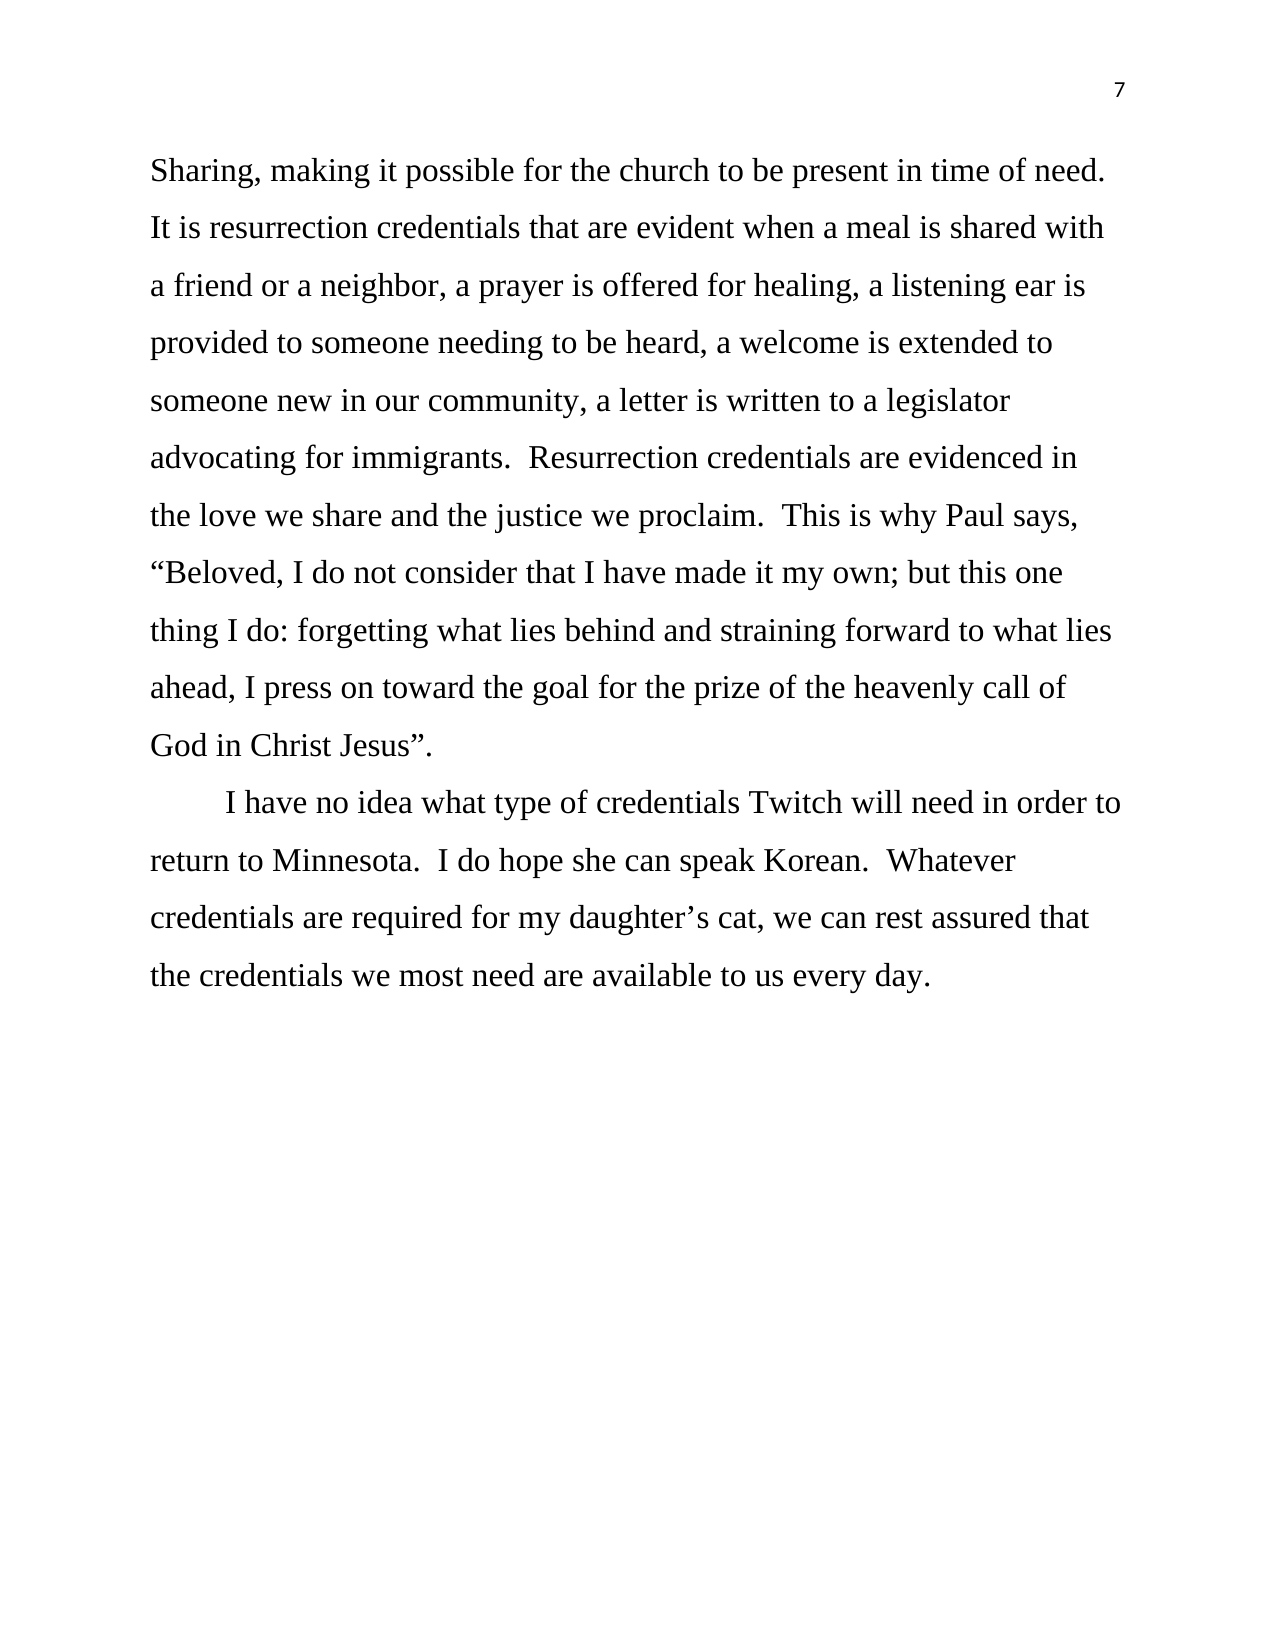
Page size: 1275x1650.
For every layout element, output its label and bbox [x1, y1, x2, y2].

text [150, 150, 1125, 993]
